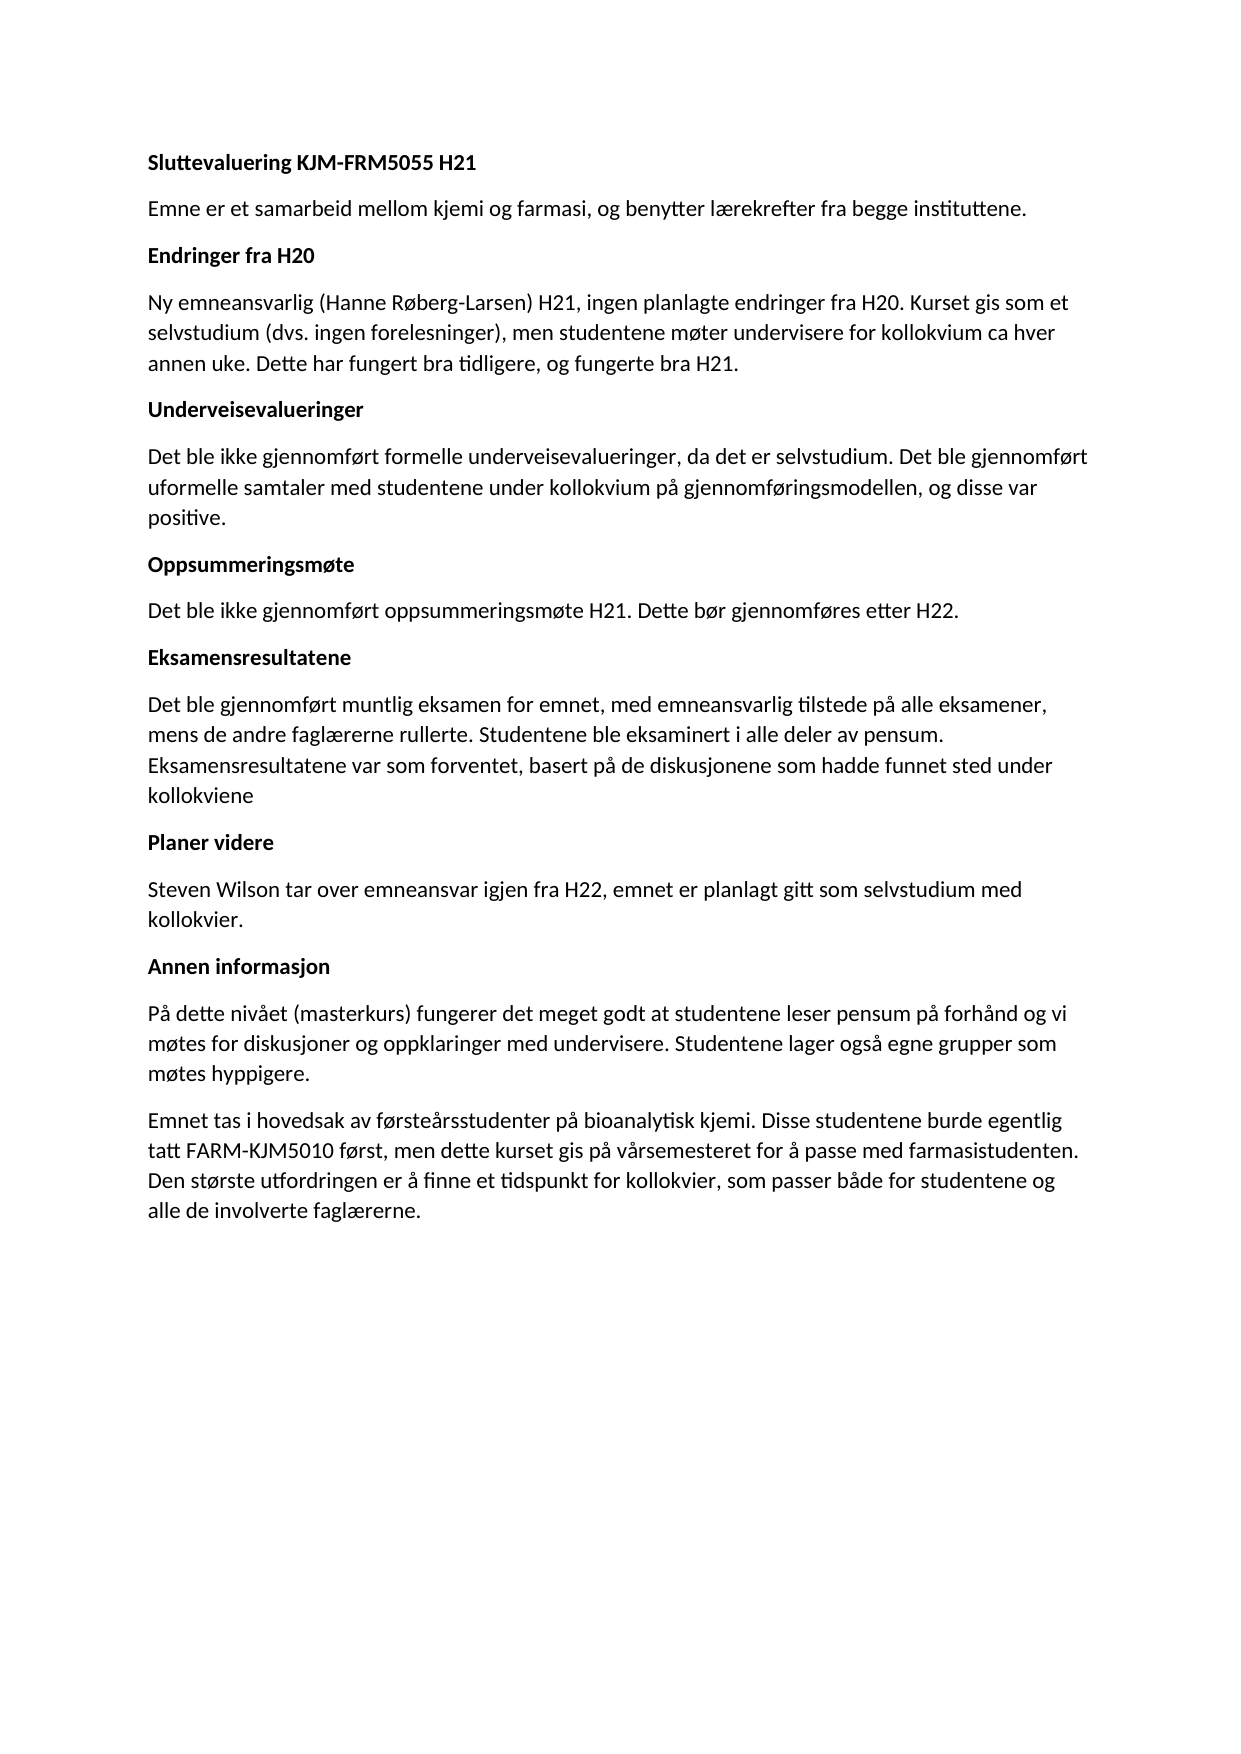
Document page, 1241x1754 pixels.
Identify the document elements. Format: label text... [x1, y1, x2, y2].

text På dette nivået (masterkurs) fungerer det meget godt at studentene leser pensum på forhånd og vi møtes for diskusjoner og oppklaringer med undervisere. Studentene lager også egne grupper som møtes hyppigere. [148, 999, 1093, 1087]
text Det ble ikke gjennomført oppsummeringsmøte H21. Dette bør gjennomføres etter H22. [148, 597, 1093, 624]
text Endringer fra H20 [148, 241, 1093, 269]
text Det ble ikke gjennomført formelle underveisevalueringer, da det er selvstudium. Det ble gjennomført uformelle samtaler med studentene under kollokvium på gjennomføringsmodellen, og disse var positive. [148, 442, 1093, 531]
text Ny emneansvarlig (Hanne Røberg-Larsen) H21, ingen planlagte endringer fra H20. Kurset gis som et selvstudium (dvs. ingen forelesninger), men studentene møter undervisere for kollokvium ca hver annen uke. Dette har fungert bra tidligere, og fungerte bra H21. [148, 288, 1093, 377]
text Oppsummeringsmøte [148, 550, 1093, 578]
text Annen informasjon [148, 952, 1093, 980]
text Sluttevaluering KJM-FRM5055 H21 [148, 148, 1093, 176]
text Emne er et samarbeid mellom kjemi og farmasi, og benytter lærekrefter fra begge instituttene. [148, 194, 1093, 222]
text Emnet tas i hovedsak av førsteårsstudenter på bioanalytisk kjemi. Disse studentene burde egentlig tatt FARM-KJM5010 først, men dette kurset gis på vårsemesteret for å passe med farmasistudenten. Den største utfordringen er å finne et tidspunkt for kollokvier, som passer både for studentene og alle de involverte faglærerne. [148, 1106, 1093, 1224]
text Det ble gjennomført muntlig eksamen for emnet, med emneansvarlig tilstede på alle eksamener, mens de andre faglærerne rullerte. Studentene ble eksaminert i alle deler av pensum. Eksamensresultatene var som forventet, basert på de diskusjonene som hadde funnet sted under kollokviene [148, 690, 1093, 809]
text Steven Wilson tar over emneansvar igjen fra H22, emnet er planlagt gitt som selvstudium med kollokvier. [148, 875, 1093, 933]
text Eksamensresultatene [148, 643, 1093, 671]
text Planer videre [148, 828, 1093, 856]
text Underveisevalueringer [148, 396, 1093, 423]
